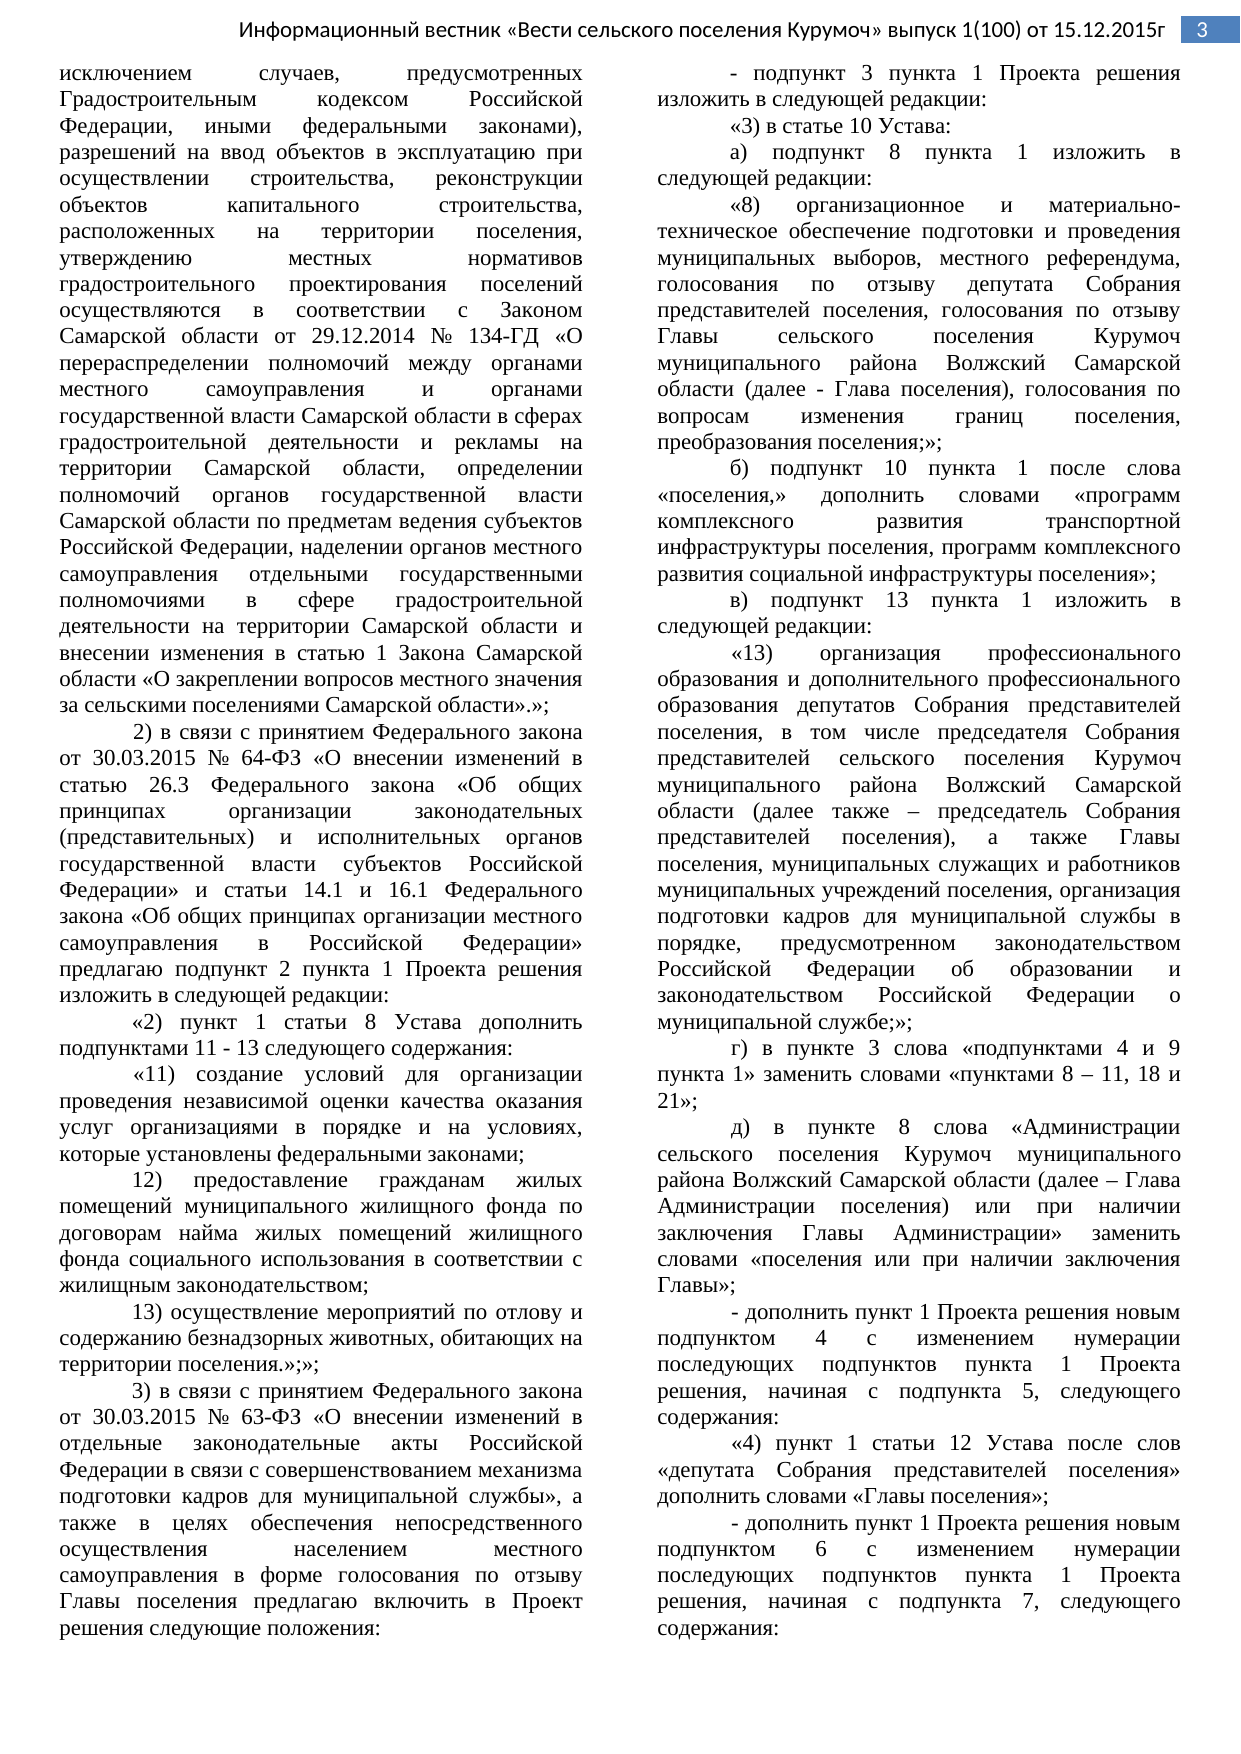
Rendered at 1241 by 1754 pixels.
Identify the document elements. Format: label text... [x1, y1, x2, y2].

text - подпункт 3 пункта 1 Проекта решения изложить в следующей редакции: [657, 59, 1181, 112]
text «4) пункт 1 статьи 12 Устава после слов «депутата Собрания представителей поселения» дополнить словами «Главы поселения»; [657, 1429, 1181, 1508]
text 3) в связи с принятием Федерального закона от 30.03.2015 № 63-ФЗ «О внесении изменений в отдельные законодательные акты Российской Федерации в связи с совершенствованием механизма подготовки кадров для муниципальной службы», а также в целях обеспечения непосредственного осуществления населением местного самоуправления в форме голосования по отзыву Главы поселения предлагаю включить в Проект решения следующие положения: [59, 1377, 583, 1640]
text - дополнить пункт 1 Проекта решения новым подпунктом 6 с изменением нумерации последующих подпунктов пункта 1 Проекта решения, начиная с подпункта 7, следующего содержания: [657, 1508, 1181, 1640]
text «3) в статье 10 Устава: [657, 112, 1181, 138]
text «8) организационное и материально-техническое обеспечение подготовки и проведения муниципальных выборов, местного референдума, голосования по отзыву депутата Собрания представителей поселения, голосования по отзыву Главы сельского поселения Курумоч муниципального района Волжский Самарской области (далее - Глава поселения), голосования по вопросам изменения границ поселения, преобразования поселения;»; [657, 191, 1181, 454]
text д) в пункте 8 слова «Администрации сельского поселения Курумоч муниципального района Волжский Самарской области (далее – Глава Администрации поселения) или при наличии заключения Главы Администрации» заменить словами «поселения или при наличии заключения Главы»; [657, 1113, 1181, 1298]
text 2) в связи с принятием Федерального закона от 30.03.2015 № 64-ФЗ «О внесении изменений в статью 26.3 Федерального закона «Об общих принципах организации законодательных (представительных) и исполнительных органов государственной власти субъектов Российской Федерации» и статьи 14.1 и 16.1 Федерального закона «Об общих принципах организации местного самоуправления в Российской Федерации» предлагаю подпункт 2 пункта 1 Проекта решения изложить в следующей редакции: [59, 718, 583, 1008]
text «13) организация профессионального образования и дополнительного профессионального образования депутатов Собрания представителей поселения, в том числе председателя Собрания представителей сельского поселения Курумоч муниципального района Волжский Самарской области (далее также – председатель Собрания представителей поселения), а также Главы поселения, муниципальных служащих и работников муниципальных учреждений поселения, организация подготовки кадров для муниципальной службы в порядке, предусмотренном законодательством Российской Федерации об образовании и законодательством Российской Федерации о муниципальной службе;»; [657, 639, 1181, 1034]
text б) подпункт 10 пункта 1 после слова «поселения,» дополнить словами «программ комплексного развития транспортной инфраструктуры поселения, программ комплексного развития социальной инфраструктуры поселения»; [657, 454, 1181, 586]
text г) в пункте 3 слова «подпунктами 4 и 9 пункта 1» заменить словами «пунктами 8 – 11, 18 и 21»; [657, 1034, 1181, 1113]
text - дополнить пункт 1 Проекта решения новым подпунктом 4 с изменением нумерации последующих подпунктов пункта 1 Проекта решения, начиная с подпункта 5, следующего содержания: [657, 1298, 1181, 1429]
text «2) пункт 1 статьи 8 Устава дополнить подпунктами 11 - 13 следующего содержания: [59, 1008, 583, 1061]
text «11) создание условий для организации проведения независимой оценки качества оказания услуг организациями в порядке и на условиях, которые установлены федеральными законами; [59, 1061, 583, 1166]
text в) подпункт 13 пункта 1 изложить в следующей редакции: [657, 586, 1181, 639]
text а) подпункт 8 пункта 1 изложить в следующей редакции: [657, 138, 1181, 191]
text 13) осуществление мероприятий по отлову и содержанию безнадзорных животных, обитающих на территории поселения.»;»; [59, 1298, 583, 1377]
text 12) предоставление гражданам жилых помещений муниципального жилищного фонда по договорам найма жилых помещений жилищного фонда социального использования в соответствии с жилищным законодательством; [59, 1166, 583, 1298]
